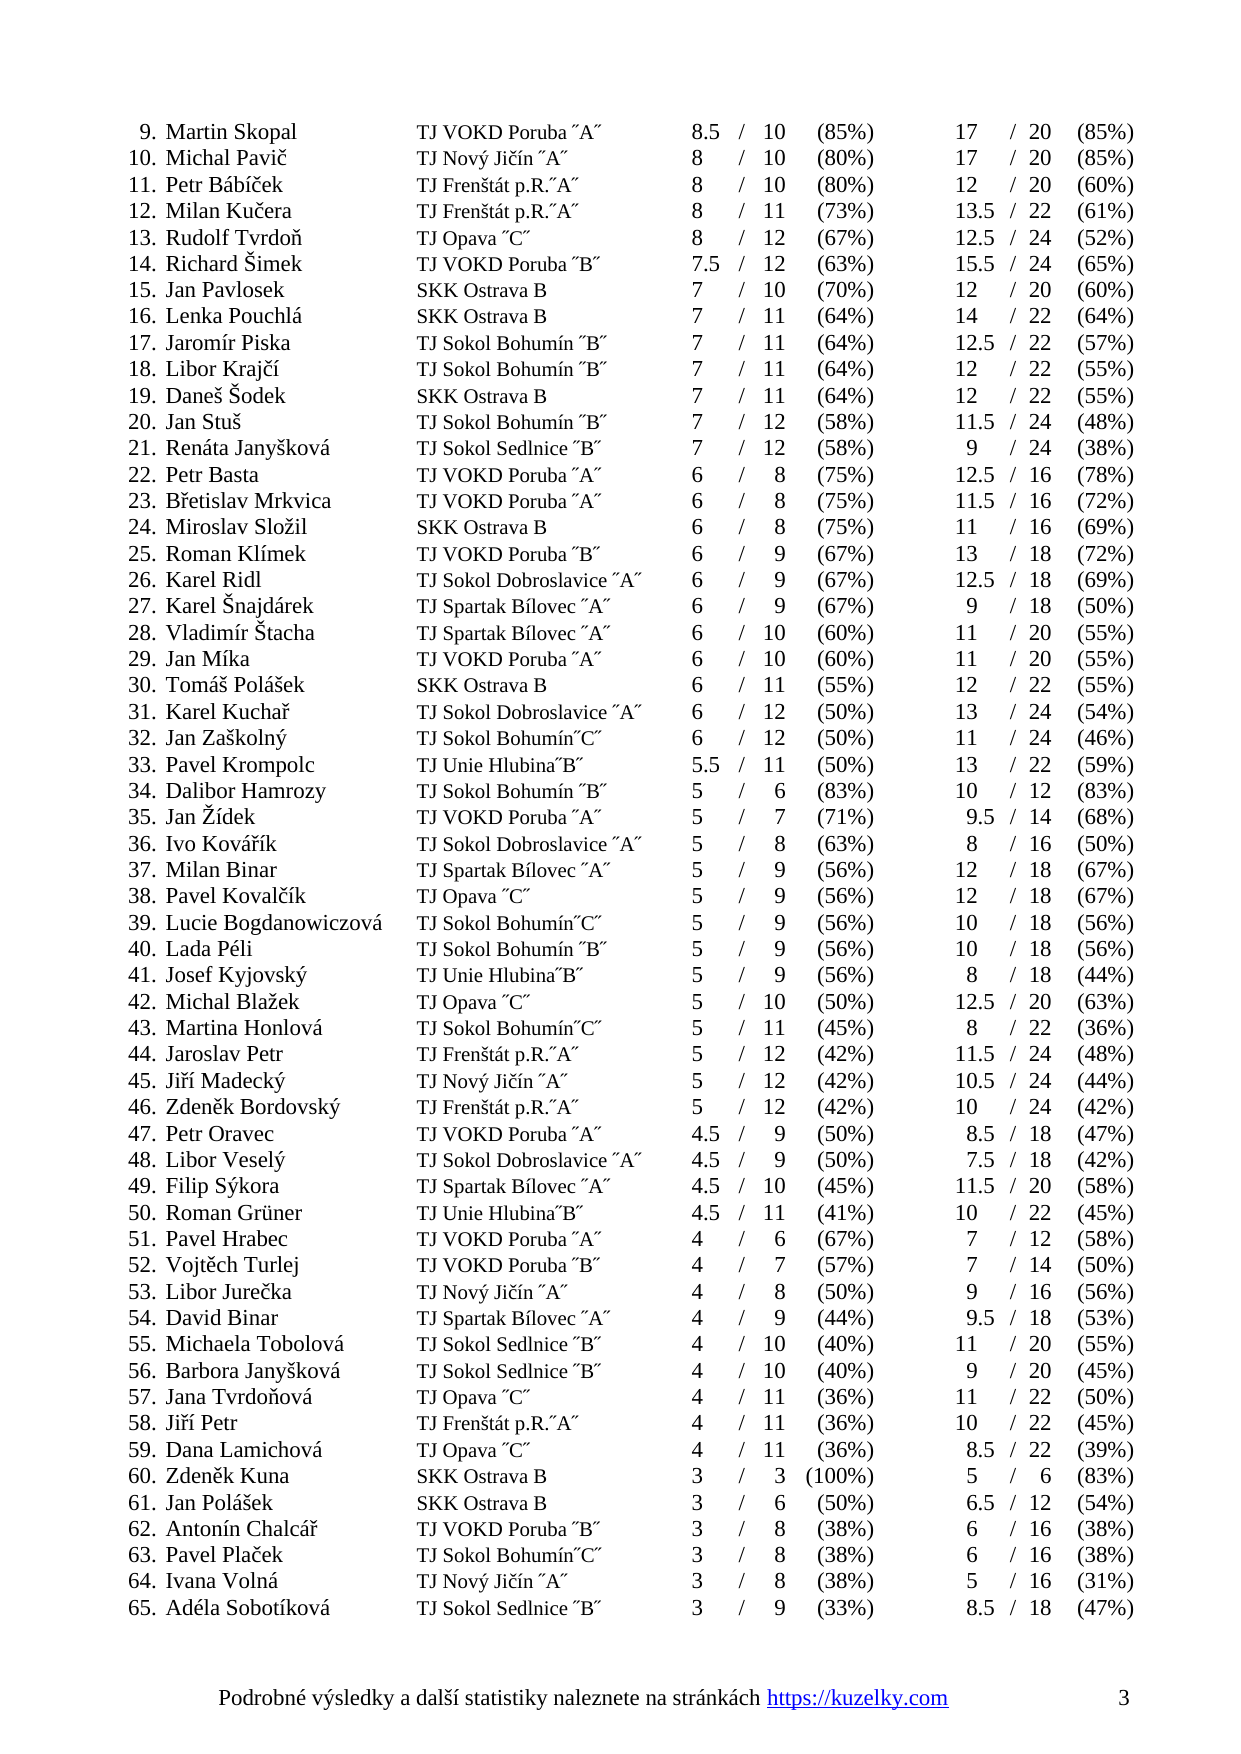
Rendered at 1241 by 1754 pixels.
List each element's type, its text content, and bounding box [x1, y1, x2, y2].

text 44. Jaroslav Petr TJ Frenštát p.R.˝A˝ 5 / 12 (42%) 11.5 / 24 (48%) [106, 1041, 1134, 1067]
text 51. Pavel Hrabec TJ VOKD Poruba ˝A˝ 4 / 6 (67%) 7 / 12 (58%) [106, 1225, 1134, 1251]
text 15. Jan Pavlosek SKK Ostrava B 7 / 10 (70%) 12 / 20 (60%) [106, 276, 1134, 303]
text 57. Jana Tvrdoňová TJ Opava ˝C˝ 4 / 11 (36%) 11 / 22 (50%) [106, 1383, 1134, 1409]
text 55. Michaela Tobolová TJ Sokol Sedlnice ˝B˝ 4 / 10 (40%) 11 / 20 (55%) [106, 1330, 1134, 1357]
text 62. Antonín Chalcář TJ VOKD Poruba ˝B˝ 3 / 8 (38%) 6 / 16 (38%) [106, 1515, 1134, 1541]
text 34. Dalibor Hamrozy TJ Sokol Bohumín ˝B˝ 5 / 6 (83%) 10 / 12 (83%) [106, 777, 1134, 803]
text 45. Jiří Madecký TJ Nový Jičín ˝A˝ 5 / 12 (42%) 10.5 / 24 (44%) [106, 1067, 1134, 1093]
text 17. Jaromír Piska TJ Sokol Bohumín ˝B˝ 7 / 11 (64%) 12.5 / 22 (57%) [106, 329, 1134, 355]
text 48. Libor Veselý TJ Sokol Dobroslavice ˝A˝ 4.5 / 9 (50%) 7.5 / 18 (42%) [106, 1146, 1134, 1172]
text 54. David Binar TJ Spartak Bílovec ˝A˝ 4 / 9 (44%) 9.5 / 18 (53%) [106, 1304, 1134, 1330]
text 59. Dana Lamichová TJ Opava ˝C˝ 4 / 11 (36%) 8.5 / 22 (39%) [106, 1436, 1134, 1462]
text 47. Petr Oravec TJ VOKD Poruba ˝A˝ 4.5 / 9 (50%) 8.5 / 18 (47%) [106, 1119, 1134, 1146]
text 40. Lada Péli TJ Sokol Bohumín ˝B˝ 5 / 9 (56%) 10 / 18 (56%) [106, 935, 1134, 961]
text 20. Jan Stuš TJ Sokol Bohumín ˝B˝ 7 / 12 (58%) 11.5 / 24 (48%) [106, 408, 1134, 434]
text 13. Rudolf Tvrdoň TJ Opava ˝C˝ 8 / 12 (67%) 12.5 / 24 (52%) [106, 223, 1134, 250]
text 25. Roman Klímek TJ VOKD Poruba ˝B˝ 6 / 9 (67%) 13 / 18 (72%) [106, 540, 1134, 566]
text 61. Jan Polášek SKK Ostrava B 3 / 6 (50%) 6.5 / 12 (54%) [106, 1488, 1134, 1515]
text 16. Lenka Pouchlá SKK Ostrava B 7 / 11 (64%) 14 / 22 (64%) [106, 303, 1134, 329]
text 29. Jan Míka TJ VOKD Poruba ˝A˝ 6 / 10 (60%) 11 / 20 (55%) [106, 645, 1134, 672]
text 37. Milan Binar TJ Spartak Bílovec ˝A˝ 5 / 9 (56%) 12 / 18 (67%) [106, 856, 1134, 882]
text 65. Adéla Sobotíková TJ Sokol Sedlnice ˝B˝ 3 / 9 (33%) 8.5 / 18 (47%) [106, 1594, 1134, 1620]
text 9. Martin Skopal TJ VOKD Poruba ˝A˝ 8.5 / 10 (85%) 17 / 20 (85%) [106, 118, 1134, 144]
text 56. Barbora Janyšková TJ Sokol Sedlnice ˝B˝ 4 / 10 (40%) 9 / 20 (45%) [106, 1357, 1134, 1383]
text 46. Zdeněk Bordovský TJ Frenštát p.R.˝A˝ 5 / 12 (42%) 10 / 24 (42%) [106, 1093, 1134, 1119]
text 21. Renáta Janyšková TJ Sokol Sedlnice ˝B˝ 7 / 12 (58%) 9 / 24 (38%) [106, 434, 1134, 461]
text 14. Richard Šimek TJ VOKD Poruba ˝B˝ 7.5 / 12 (63%) 15.5 / 24 (65%) [106, 250, 1134, 276]
text 42. Michal Blažek TJ Opava ˝C˝ 5 / 10 (50%) 12.5 / 20 (63%) [106, 988, 1134, 1014]
text 10. Michal Pavič TJ Nový Jičín ˝A˝ 8 / 10 (80%) 17 / 20 (85%) [106, 144, 1134, 171]
text 36. Ivo Kovářík TJ Sokol Dobroslavice ˝A˝ 5 / 8 (63%) 8 / 16 (50%) [106, 830, 1134, 856]
text 22. Petr Basta TJ VOKD Poruba ˝A˝ 6 / 8 (75%) 12.5 / 16 (78%) [106, 461, 1134, 487]
text 63. Pavel Plaček TJ Sokol Bohumín˝C˝ 3 / 8 (38%) 6 / 16 (38%) [106, 1541, 1134, 1568]
text 53. Libor Jurečka TJ Nový Jičín ˝A˝ 4 / 8 (50%) 9 / 16 (56%) [106, 1278, 1134, 1304]
text 38. Pavel Kovalčík TJ Opava ˝C˝ 5 / 9 (56%) 12 / 18 (67%) [106, 882, 1134, 909]
text 23. Břetislav Mrkvica TJ VOKD Poruba ˝A˝ 6 / 8 (75%) 11.5 / 16 (72%) [106, 487, 1134, 513]
text 50. Roman Grüner TJ Unie Hlubina˝B˝ 4.5 / 11 (41%) 10 / 22 (45%) [106, 1199, 1134, 1225]
text 52. Vojtěch Turlej TJ VOKD Poruba ˝B˝ 4 / 7 (57%) 7 / 14 (50%) [106, 1251, 1134, 1278]
text 26. Karel Ridl TJ Sokol Dobroslavice ˝A˝ 6 / 9 (67%) 12.5 / 18 (69%) [106, 566, 1134, 592]
text 12. Milan Kučera TJ Frenštát p.R.˝A˝ 8 / 11 (73%) 13.5 / 22 (61%) [106, 197, 1134, 223]
text 24. Miroslav Složil SKK Ostrava B 6 / 8 (75%) 11 / 16 (69%) [106, 513, 1134, 540]
text 27. Karel Šnajdárek TJ Spartak Bílovec ˝A˝ 6 / 9 (67%) 9 / 18 (50%) [106, 592, 1134, 619]
text 49. Filip Sýkora TJ Spartak Bílovec ˝A˝ 4.5 / 10 (45%) 11.5 / 20 (58%) [106, 1172, 1134, 1199]
text 60. Zdeněk Kuna SKK Ostrava B 3 / 3 (100%) 5 / 6 (83%) [106, 1462, 1134, 1488]
text 30. Tomáš Polášek SKK Ostrava B 6 / 11 (55%) 12 / 22 (55%) [106, 672, 1134, 698]
text 18. Libor Krajčí TJ Sokol Bohumín ˝B˝ 7 / 11 (64%) 12 / 22 (55%) [106, 355, 1134, 382]
text 64. Ivana Volná TJ Nový Jičín ˝A˝ 3 / 8 (38%) 5 / 16 (31%) [106, 1568, 1134, 1594]
text 19. Daneš Šodek SKK Ostrava B 7 / 11 (64%) 12 / 22 (55%) [106, 382, 1134, 408]
text 35. Jan Žídek TJ VOKD Poruba ˝A˝ 5 / 7 (71%) 9.5 / 14 (68%) [106, 803, 1134, 830]
text 33. Pavel Krompolc TJ Unie Hlubina˝B˝ 5.5 / 11 (50%) 13 / 22 (59%) [106, 751, 1134, 777]
text 41. Josef Kyjovský TJ Unie Hlubina˝B˝ 5 / 9 (56%) 8 / 18 (44%) [106, 961, 1134, 988]
text 32. Jan Zaškolný TJ Sokol Bohumín˝C˝ 6 / 12 (50%) 11 / 24 (46%) [106, 724, 1134, 751]
text 58. Jiří Petr TJ Frenštát p.R.˝A˝ 4 / 11 (36%) 10 / 22 (45%) [106, 1409, 1134, 1436]
text 28. Vladimír Štacha TJ Spartak Bílovec ˝A˝ 6 / 10 (60%) 11 / 20 (55%) [106, 619, 1134, 645]
text 11. Petr Bábíček TJ Frenštát p.R.˝A˝ 8 / 10 (80%) 12 / 20 (60%) [106, 171, 1134, 197]
text 39. Lucie Bogdanowiczová TJ Sokol Bohumín˝C˝ 5 / 9 (56%) 10 / 18 (56%) [106, 909, 1134, 935]
text 31. Karel Kuchař TJ Sokol Dobroslavice ˝A˝ 6 / 12 (50%) 13 / 24 (54%) [106, 698, 1134, 724]
text 43. Martina Honlová TJ Sokol Bohumín˝C˝ 5 / 11 (45%) 8 / 22 (36%) [106, 1014, 1134, 1041]
